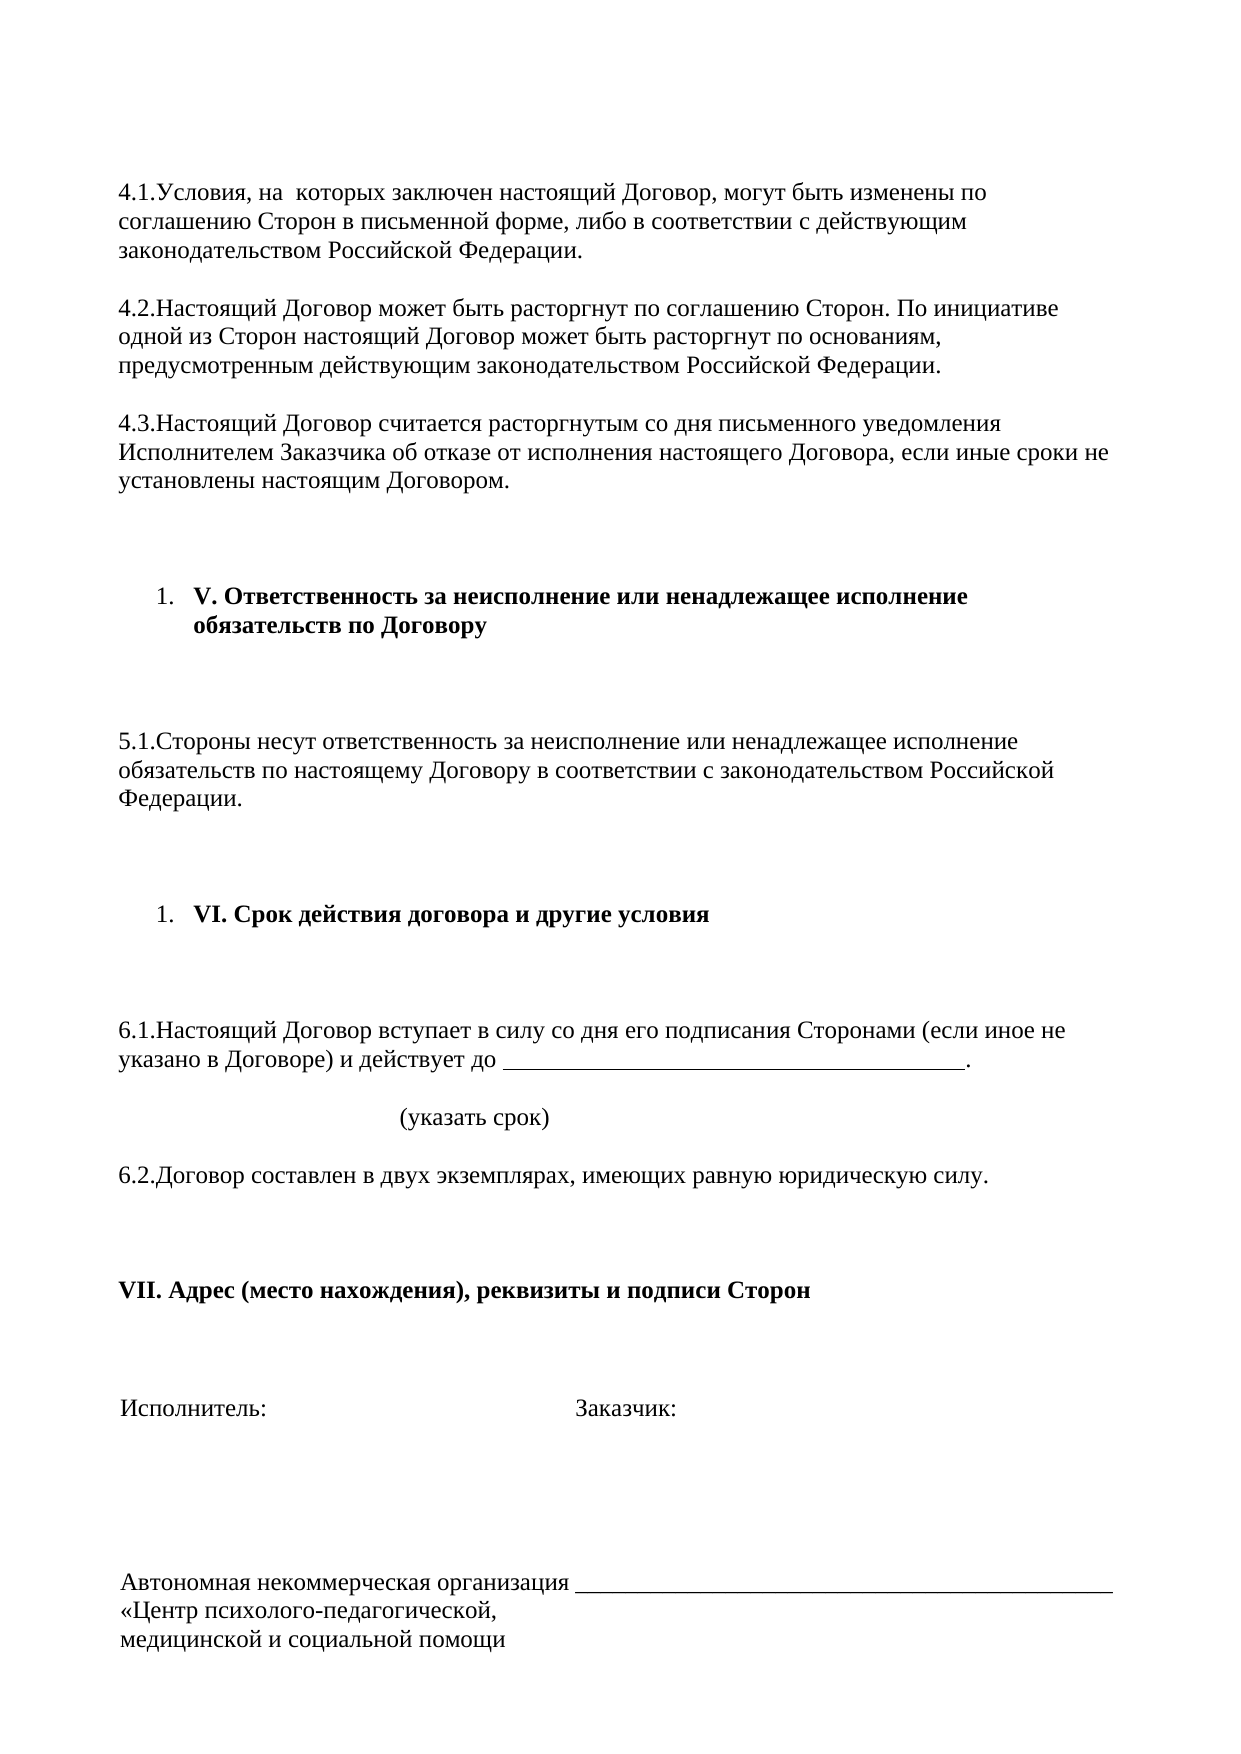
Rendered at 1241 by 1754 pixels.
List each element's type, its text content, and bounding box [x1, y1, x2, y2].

list VI. Срок действия договора и другие условия [156, 899, 1122, 928]
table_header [574, 1391, 1122, 1654]
text 4.2.Настоящий Договор может быть расторгнут по соглашению Сторон. По инициативе одной из Сторон настоящий Договор может быть расторгнут по основаниям, предусмотренным действующим законодательством Российской Федерации. [118, 293, 1122, 379]
text VII. Адрес (место нахождения), реквизиты и подписи Сторон [118, 1276, 1122, 1304]
text 6.2.Договор составлен в двух экземплярах, имеющих равную юридическую силу. [118, 1160, 1122, 1188]
list V. Ответственность за неисполнение или ненадлежащее исполнение обязательств по Договору [156, 581, 1122, 639]
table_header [118, 1391, 573, 1654]
text 4.1.Условия, на которых заключен настоящий Договор, могут быть изменены по соглашению Сторон в письменной форме, либо в соответствии с действующим законодательством Российской Федерации. [118, 177, 1122, 263]
text 5.1.Стороны несут ответственность за неисполнение или ненадлежащее исполнение обязательств по настоящему Договору в соответствии с законодательством Российской Федерации. [118, 726, 1122, 812]
text (указать срок) [118, 1102, 1122, 1131]
text 6.1.Настоящий Договор вступает в силу со дня его подписания Сторонами (если иное не указано в Договоре) и действует до . [118, 1015, 1122, 1073]
text 4.3.Настоящий Договор считается расторгнутым со дня письменного уведомления Исполнителем Заказчика об отказе от исполнения настоящего Договора, если иные сроки не установлены настоящим Договором. [118, 408, 1122, 494]
